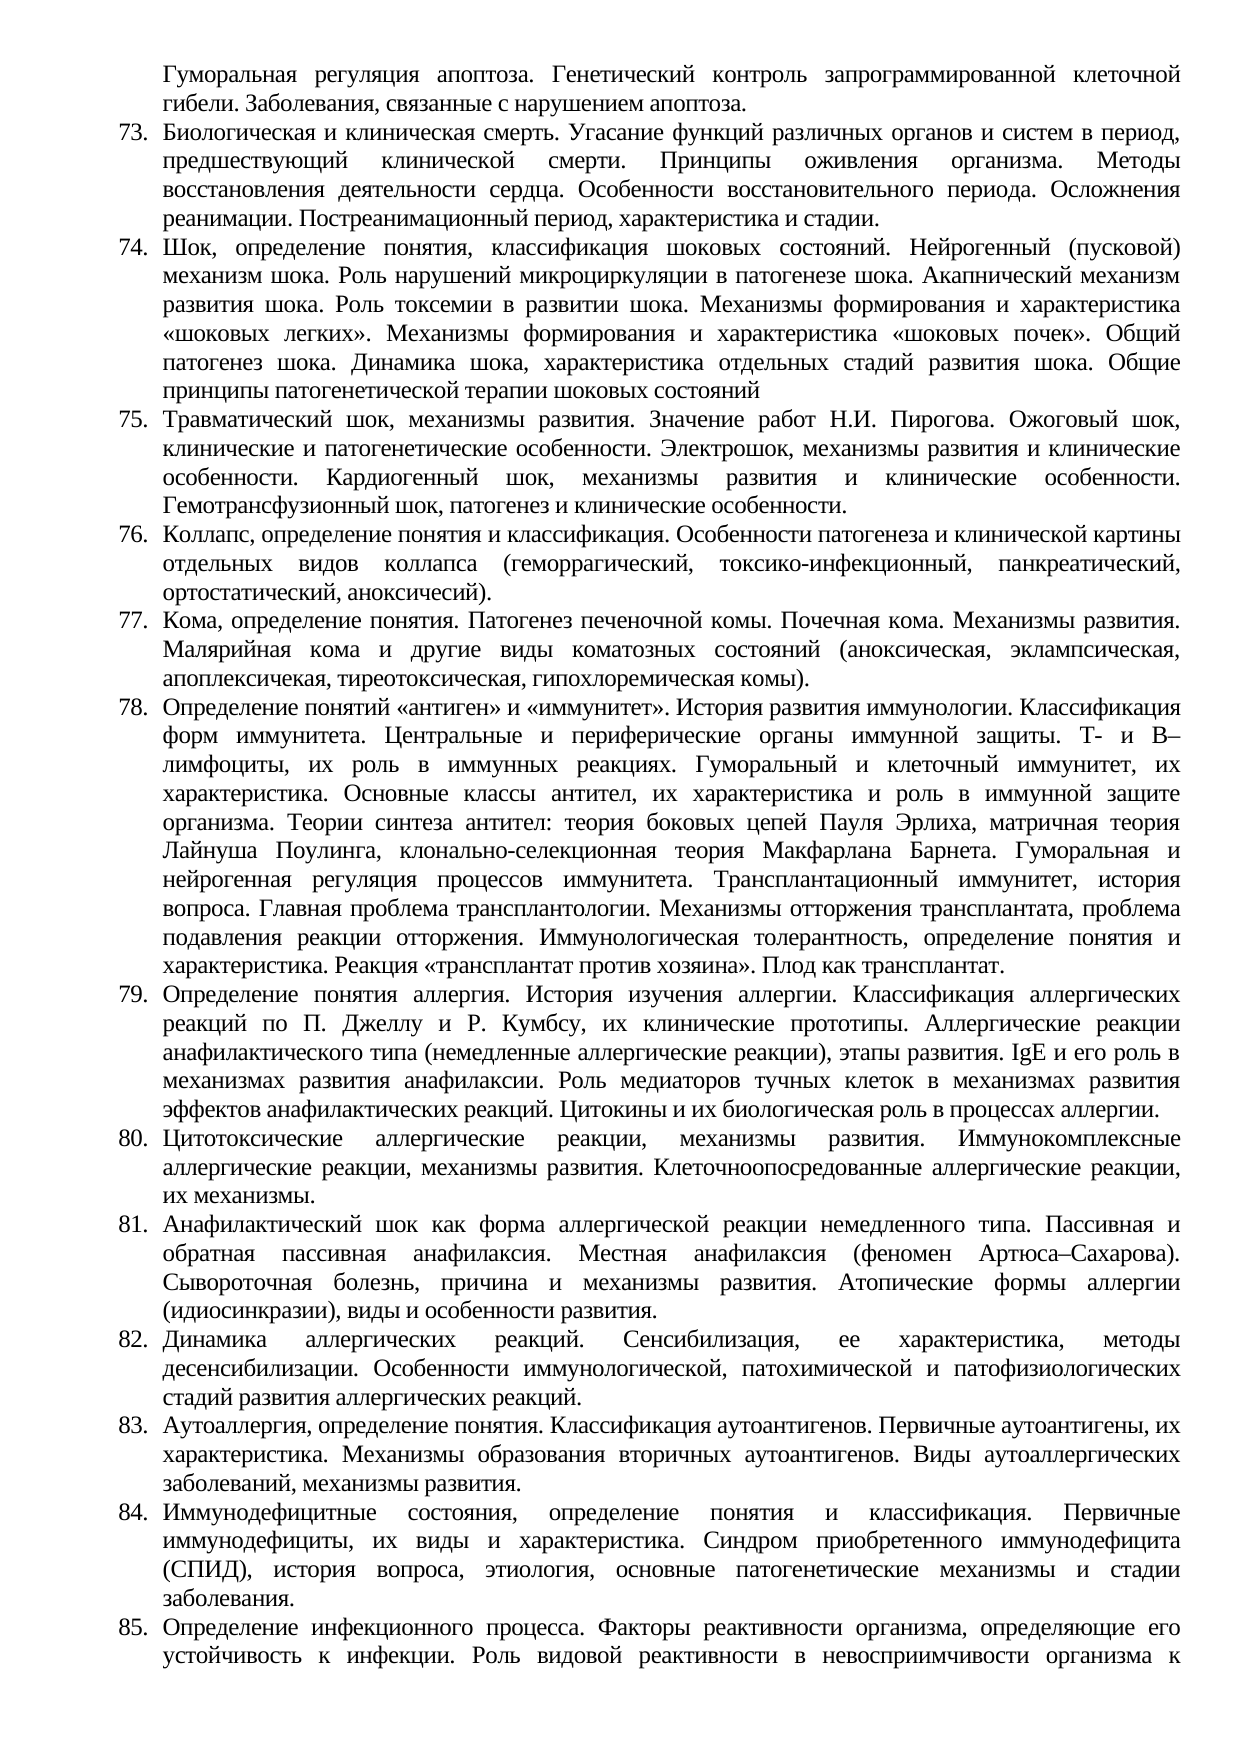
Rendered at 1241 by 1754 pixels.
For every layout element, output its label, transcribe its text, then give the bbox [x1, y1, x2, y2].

list Кома, определение понятия. Патогенез печеночной комы. Почечная кома. Механизмы развития. Малярийная кома и другие виды коматозных состояний (аноксическая, эклампсическая, апоплексичекая, тиреотоксическая, гипохлоремическая комы). [118, 605, 1181, 692]
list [118, 59, 1181, 117]
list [118, 1612, 1181, 1669]
list Динамика аллергических реакций. Сенсибилизация, ее характеристика, методы десенсибилизации. Особенности иммунологической, патохимической и патофизиологических стадий развития аллергических реакций. [118, 1324, 1181, 1410]
list Цитотоксические аллергические реакции, механизмы развития. Иммунокомплексные аллергические реакции, механизмы развития. Клеточноопосредованные аллергические реакции, их механизмы. [118, 1123, 1181, 1209]
list Анафилактический шок как форма аллергической реакции немедленного типа. Пассивная и обратная пассивная анафилаксия. Местная анафилаксия (феномен Артюса–Сахарова). Сывороточная болезнь, причина и механизмы развития. Атопические формы аллергии (идиосинкразии), виды и особенности развития. [118, 1209, 1181, 1324]
list Коллапс, определение понятия и классификация. Особенности патогенеза и клинической картины отдельных видов коллапса (геморрагический, токсико-инфекционный, панкреатический, ортостатический, аноксичесий). [118, 519, 1181, 605]
list Иммунодефицитные состояния, определение понятия и классификация. Первичные иммунодефициты, их виды и характеристика. Синдром приобретенного иммунодефицита (СПИД), история вопроса, этиология, основные патогенетические механизмы и стадии заболевания. [118, 1497, 1181, 1612]
list Определение понятий «антиген» и «иммунитет». История развития иммунологии. Классификация форм иммунитета. Центральные и периферические органы иммунной защиты. Т- и В–лимфоциты, их роль в иммунных реакциях. Гуморальный и клеточный иммунитет, их характеристика. Основные классы антител, их характеристика и роль в иммунной защите организма. Теории синтеза антител: теория боковых цепей Пауля Эрлиха, матричная теория Лайнуша Поулинга, клонально-селекционная теория Макфарлана Барнета. Гуморальная и нейрогенная регуляция процессов иммунитета. Трансплантационный иммунитет, история вопроса. Главная проблема трансплантологии. Механизмы отторжения трансплантата, проблема подавления реакции отторжения. Иммунологическая толерантность, определение понятия и характеристика. Реакция «трансплантат против хозяина». Плод как трансплантат. [118, 692, 1181, 979]
list Травматический шок, механизмы развития. Значение работ Н.И. Пирогова. Ожоговый шок, клинические и патогенетические особенности. Электрошок, механизмы развития и клинические особенности. Кардиогенный шок, механизмы развития и клинические особенности. Гемотрансфузионный шок, патогенез и клинические особенности. [118, 404, 1181, 519]
list Определение понятия аллергия. История изучения аллергии. Классификация аллергических реакций по П. Джеллу и Р. Кумбсу, их клинические прототипы. Аллергические реакции анафилактического типа (немедленные аллергические реакции), этапы развития. IgE и его роль в механизмах развития анафилаксии. Роль медиаторов тучных клеток в механизмах развития эффектов анафилактических реакций. Цитокины и их биологическая роль в процессах аллергии. [118, 979, 1181, 1123]
list Шок, определение понятия, классификация шоковых состояний. Нейрогенный (пусковой) механизм шока. Роль нарушений микроциркуляции в патогенезе шока. Акапнический механизм развития шока. Роль токсемии в развитии шока. Механизмы формирования и характеристика «шоковых легких». Механизмы формирования и характеристика «шоковых почек». Общий патогенез шока. Динамика шока, характеристика отдельных стадий развития шока. Общие принципы патогенетической терапии шоковых состояний [118, 232, 1181, 404]
list Аутоаллергия, определение понятия. Классификация аутоантигенов. Первичные аутоантигены, их характеристика. Механизмы образования вторичных аутоантигенов. Виды аутоаллергических заболеваний, механизмы развития. [118, 1410, 1181, 1497]
list Биологическая и клиническая смерть. Угасание функций различных органов и систем в период, предшествующий клинической смерти. Принципы оживления организма. Методы восстановления деятельности сердца. Особенности восстановительного периода. Осложнения реанимации. Постреанимационный период, характеристика и стадии. [118, 117, 1181, 232]
